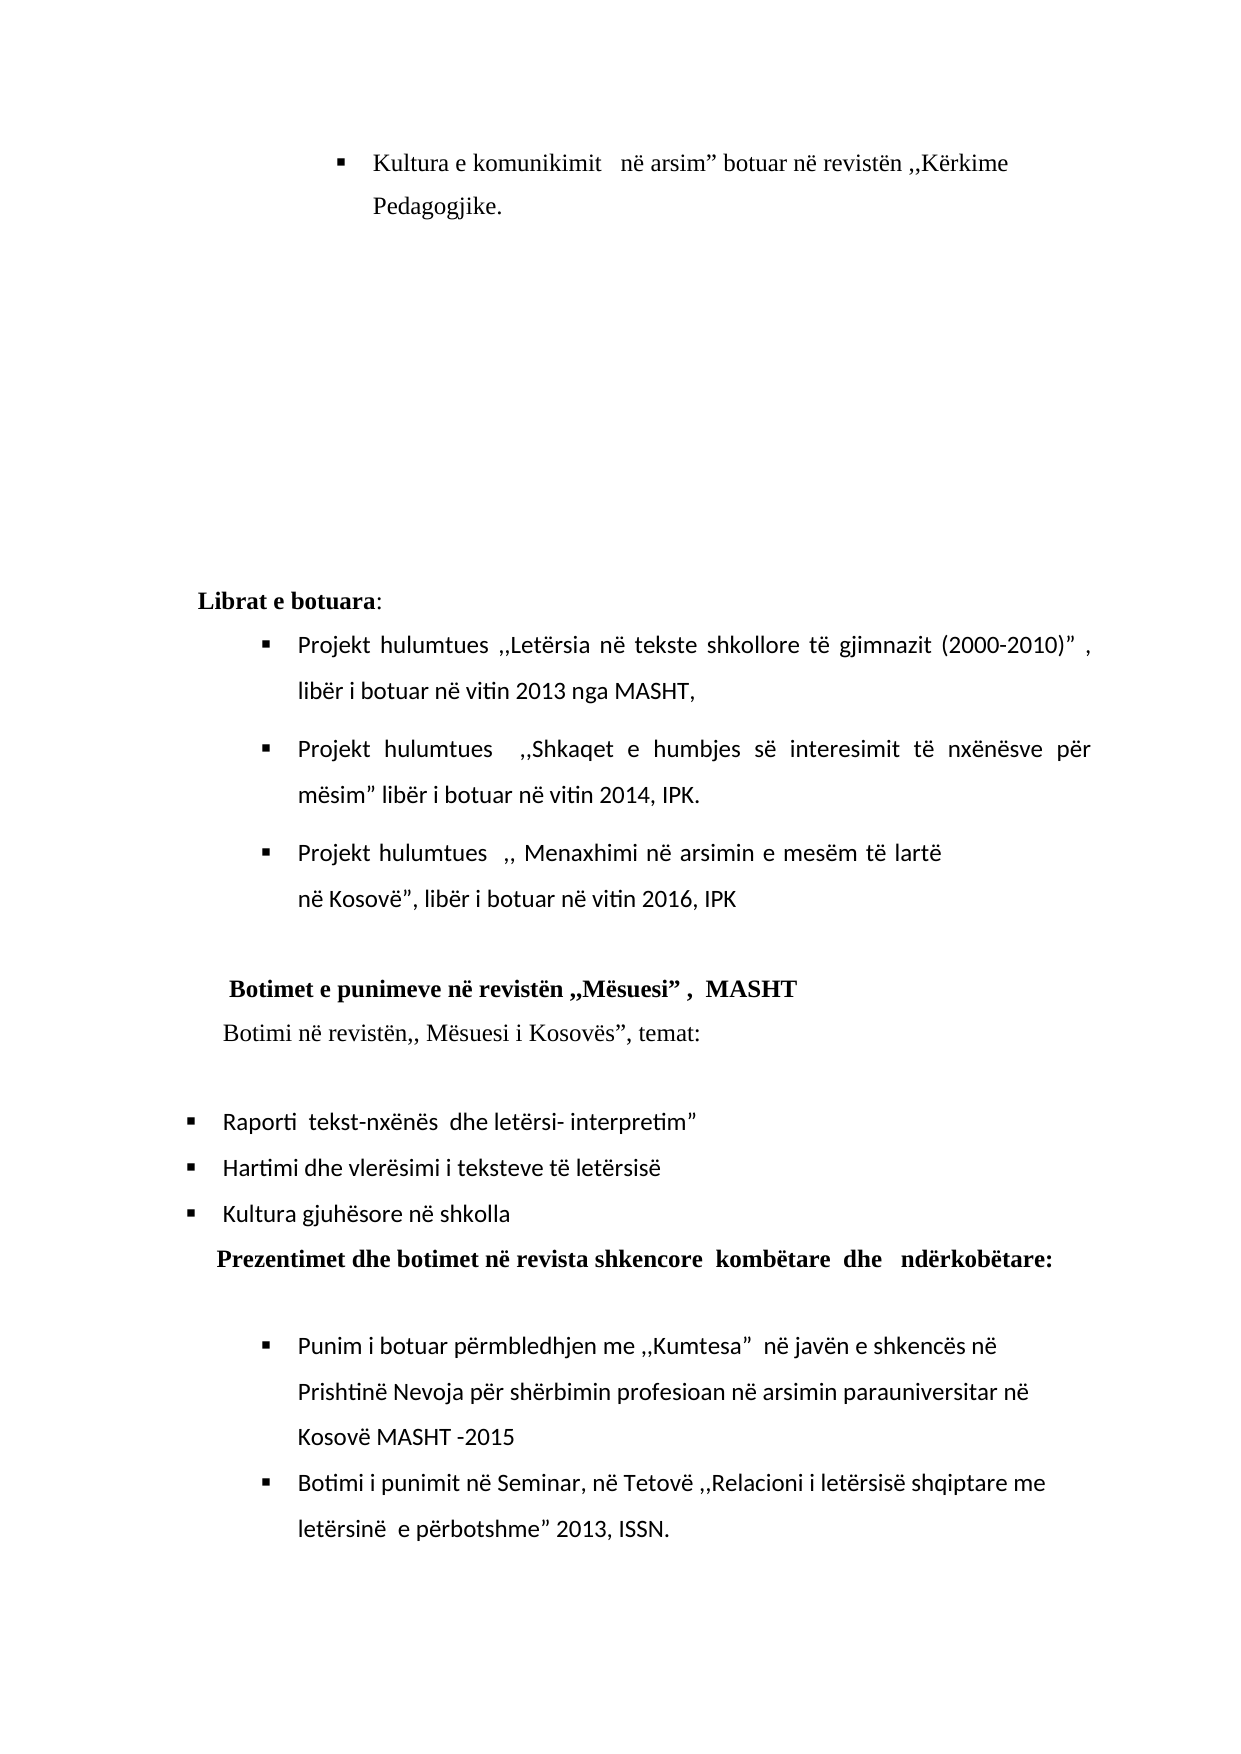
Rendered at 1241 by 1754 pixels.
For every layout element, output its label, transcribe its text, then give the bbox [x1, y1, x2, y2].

list Botimi i punimit në Seminar, në Tetovë ,,Relacioni i letërsisë shqiptare me letërsinë e përbotshme” 2013, ISSN. [260, 1467, 1092, 1543]
list Projekt hulumtues ,,Shkaqet e humbjes së interesimit të nxënësve për mësim” libër i botuar në vitin 2014, IPK. [260, 733, 1092, 809]
list Kultura e komunikimit në arsim” botuar në revistën ,,Kërkime Pedagogjike. [335, 148, 1092, 219]
list Hartimi dhe vlerësimi i teksteve të letërsisë [185, 1152, 1092, 1183]
text Botimet e punimeve në revistën ,,Mësuesi” , MASHT [148, 974, 1092, 1003]
list Projekt hulumtues ,, Menaxhimi në arsimin e mesëm të lartë në Kosovë”, libër i botuar në vitin 2016, IPK [260, 837, 942, 913]
text Prezentimet dhe botimet në revista shkencore kombëtare dhe ndërkobëtare: [148, 1244, 1092, 1272]
text Botimi në revistën,, Mësuesi i Kosovës”, temat: [148, 1018, 1092, 1046]
text Librat e botuara: [148, 586, 1092, 615]
list Projekt hulumtues ,,Letërsia në tekste shkollore të gjimnazit (2000-2010)” , libër i botuar në vitin 2013 nga MASHT, [260, 629, 1092, 706]
list Raporti tekst-nxënës dhe letërsi- interpretim” [185, 1106, 1092, 1137]
list Punim i botuar përmbledhjen me ,,Kumtesa” në javën e shkencës në Prishtinë Nevoja për shërbimin profesioan në arsimin parauniversitar në Kosovë MASHT -2015 [260, 1330, 1092, 1452]
list Kultura gjuhësore në shkolla [185, 1198, 1092, 1228]
